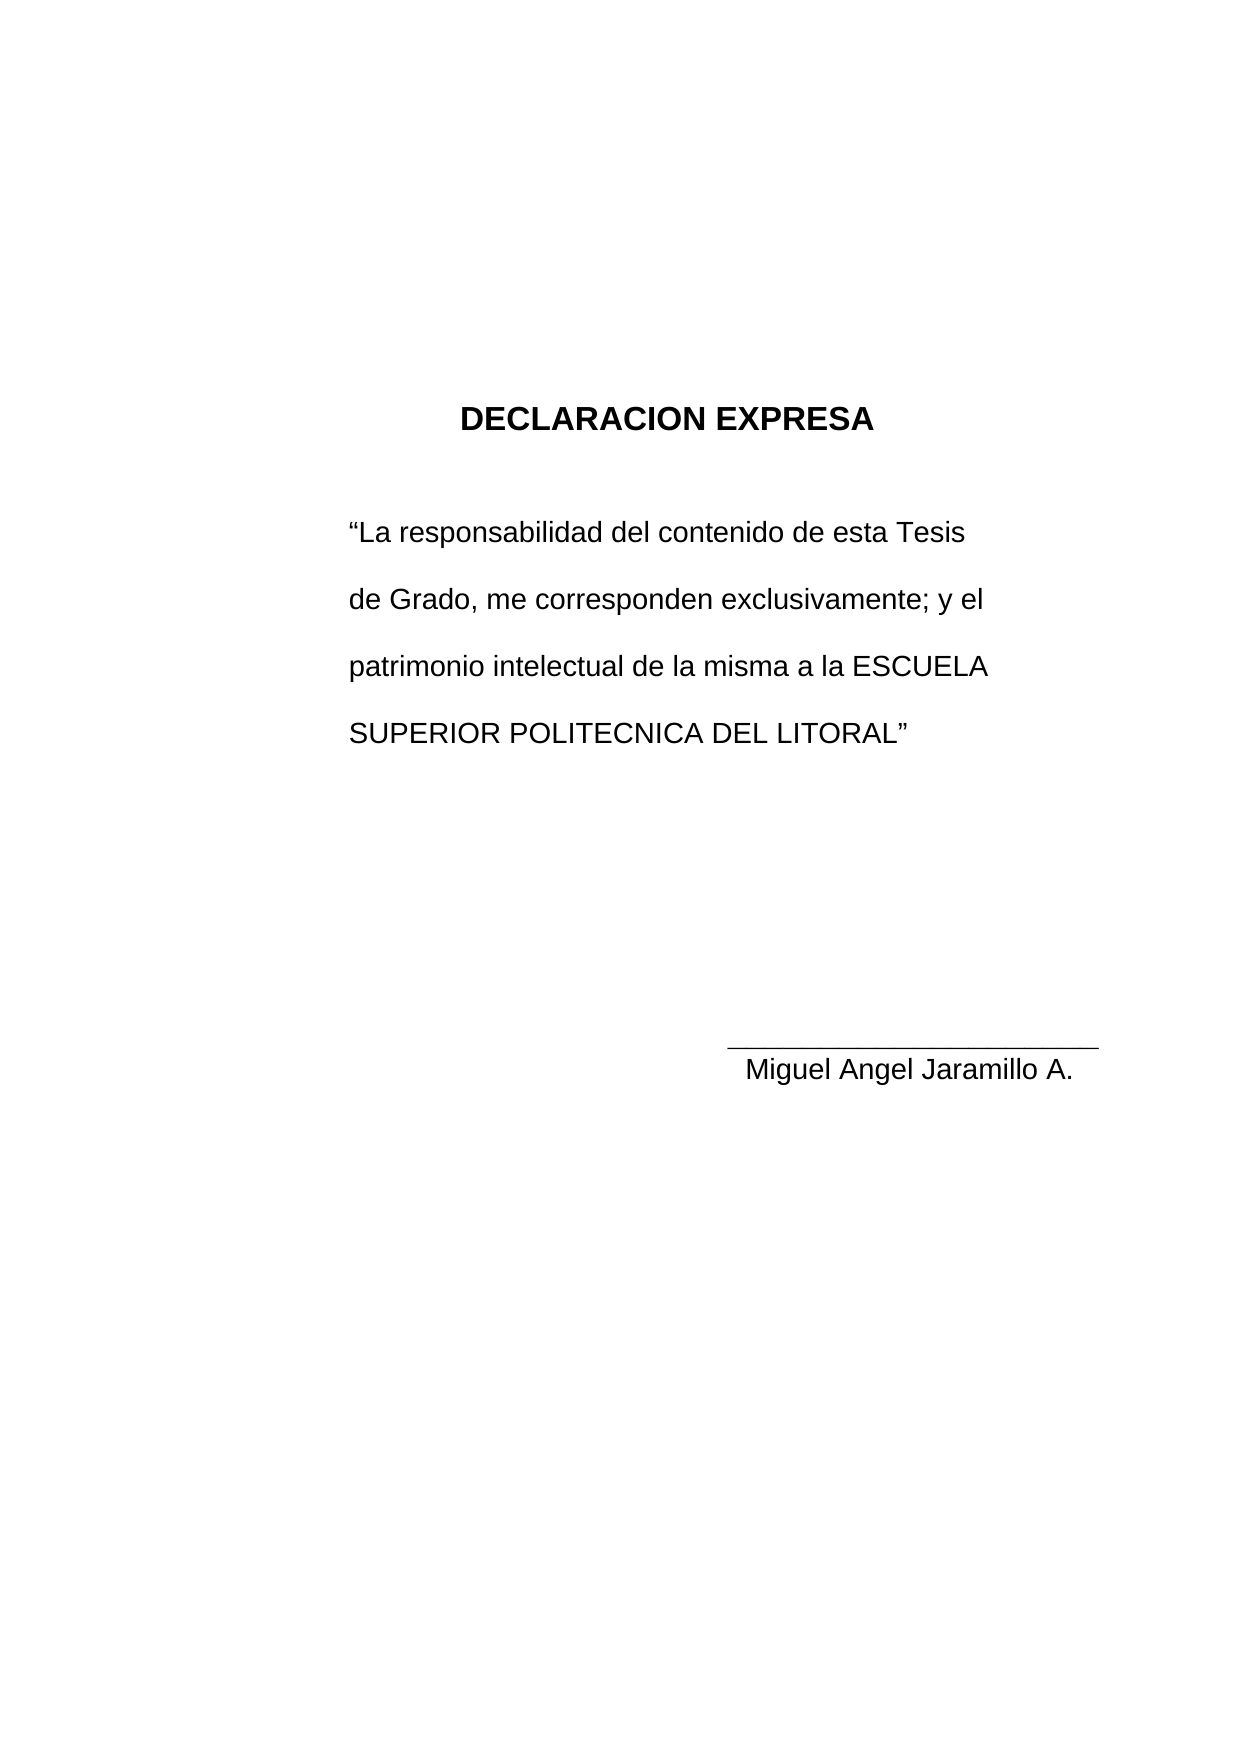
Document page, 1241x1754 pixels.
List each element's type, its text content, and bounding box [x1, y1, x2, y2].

text Miguel Angel Jaramillo A. [236, 1052, 1098, 1086]
text DECLARACION EXPRESA [236, 399, 1098, 438]
text “La responsabilidad del contenido de esta Tesis de Grado, me corresponden exclusivamente; y el patrimonio intelectual de la misma a la ESCUELA SUPERIOR POLITECNICA DEL LITORAL” [349, 515, 1005, 749]
text ____________________ [236, 1014, 1098, 1052]
